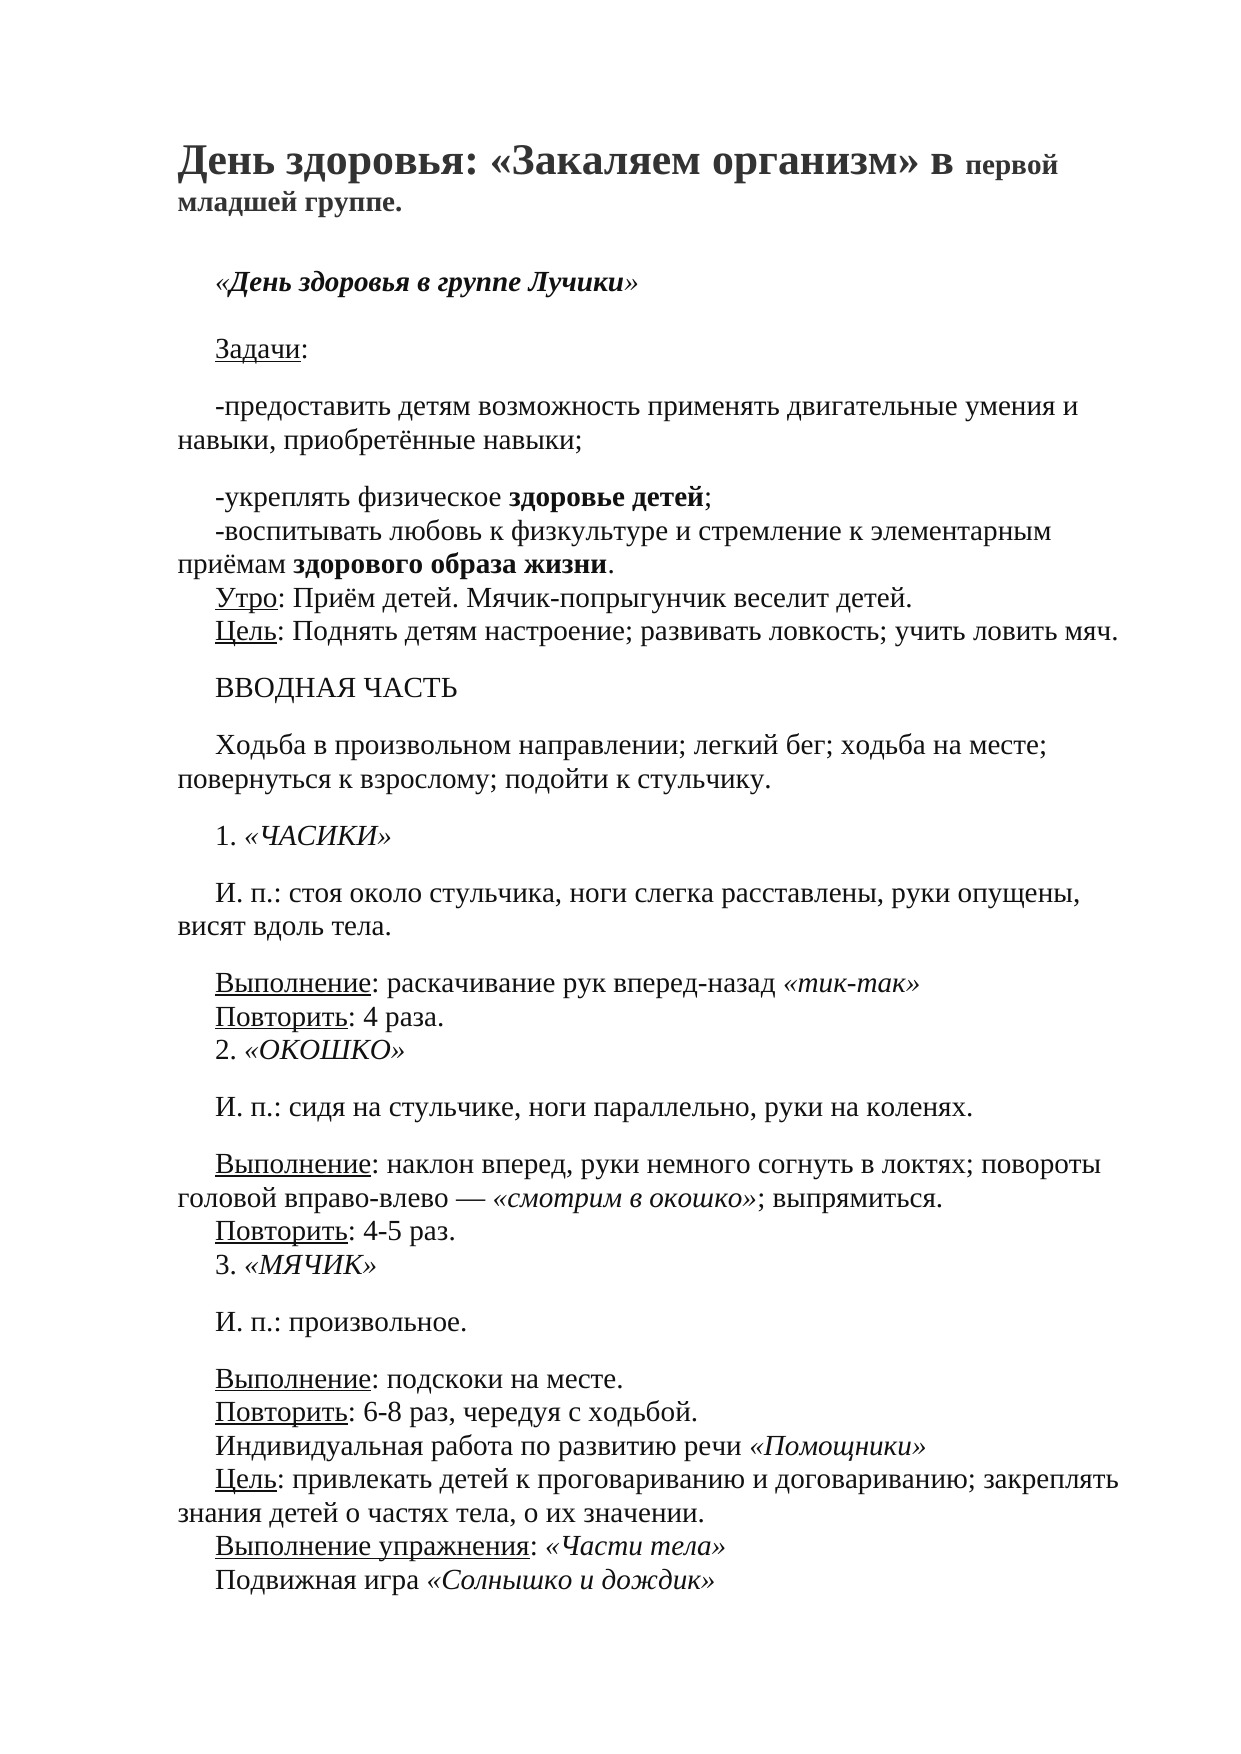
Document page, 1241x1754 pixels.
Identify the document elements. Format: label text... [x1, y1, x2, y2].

text 2. «ОКОШКО» [177, 1032, 1152, 1066]
text Повторить: 6-8 раз, чередуя с ходьбой. [177, 1394, 1152, 1428]
subtitle День здоровья: «Закаляем организм» в первой младшей группе. [177, 134, 1152, 218]
text ВВОДНАЯ ЧАСТЬ [177, 670, 1152, 704]
text -предоставить детям возможность применять двигательные умения и навыки, приобретённые навыки; [177, 388, 1152, 456]
text -воспитывать любовь к физкультуре и стремление к элементарным приёмам здорового образа жизни. [177, 513, 1152, 580]
text Индивидуальная работа по развитию речи «Помощники» [177, 1428, 1152, 1461]
text Выполнение: наклон вперед, руки немного согнуть в локтях; повороты головой вправо-влево — «смотрим в окошко»; выпрямиться. [177, 1146, 1152, 1213]
text И. п.: стоя около стульчика, ноги слегка расставлены, руки опущены, висят вдоль тела. [177, 875, 1152, 942]
text Выполнение: раскачивание рук вперед-назад «тик-так» [177, 965, 1152, 999]
text Задачи: [177, 332, 1152, 365]
text 1. «ЧАСИКИ» [177, 818, 1152, 851]
text -укреплять физическое здоровье детей; [177, 479, 1152, 513]
text Подвижная игра «Солнышко и дождик» [177, 1562, 1152, 1596]
text Выполнение: подскоки на месте. [177, 1361, 1152, 1394]
text Ходьба в произвольном направлении; легкий бег; ходьба на месте; повернуться к взрослому; подойти к стульчику. [177, 727, 1152, 794]
text «День здоровья в группе Лучики» [177, 264, 1152, 298]
text И. п.: сидя на стульчике, ноги параллельно, руки на коленях. [177, 1089, 1152, 1123]
text 3. «МЯЧИК» [177, 1247, 1152, 1280]
text Утро: Приём детей. Мячик-попрыгунчик веселит детей. [177, 580, 1152, 613]
text Повторить: 4-5 раз. [177, 1213, 1152, 1247]
text Цель: Поднять детям настроение; развивать ловкость; учить ловить мяч. [177, 613, 1152, 647]
text И. п.: произвольное. [177, 1304, 1152, 1337]
text Повторить: 4 раза. [177, 999, 1152, 1032]
text Выполнение упражнения: «Части тела» [177, 1528, 1152, 1562]
text Цель: привлекать детей к проговариванию и договариванию; закреплять знания детей о частях тела, о их значении. [177, 1461, 1152, 1528]
